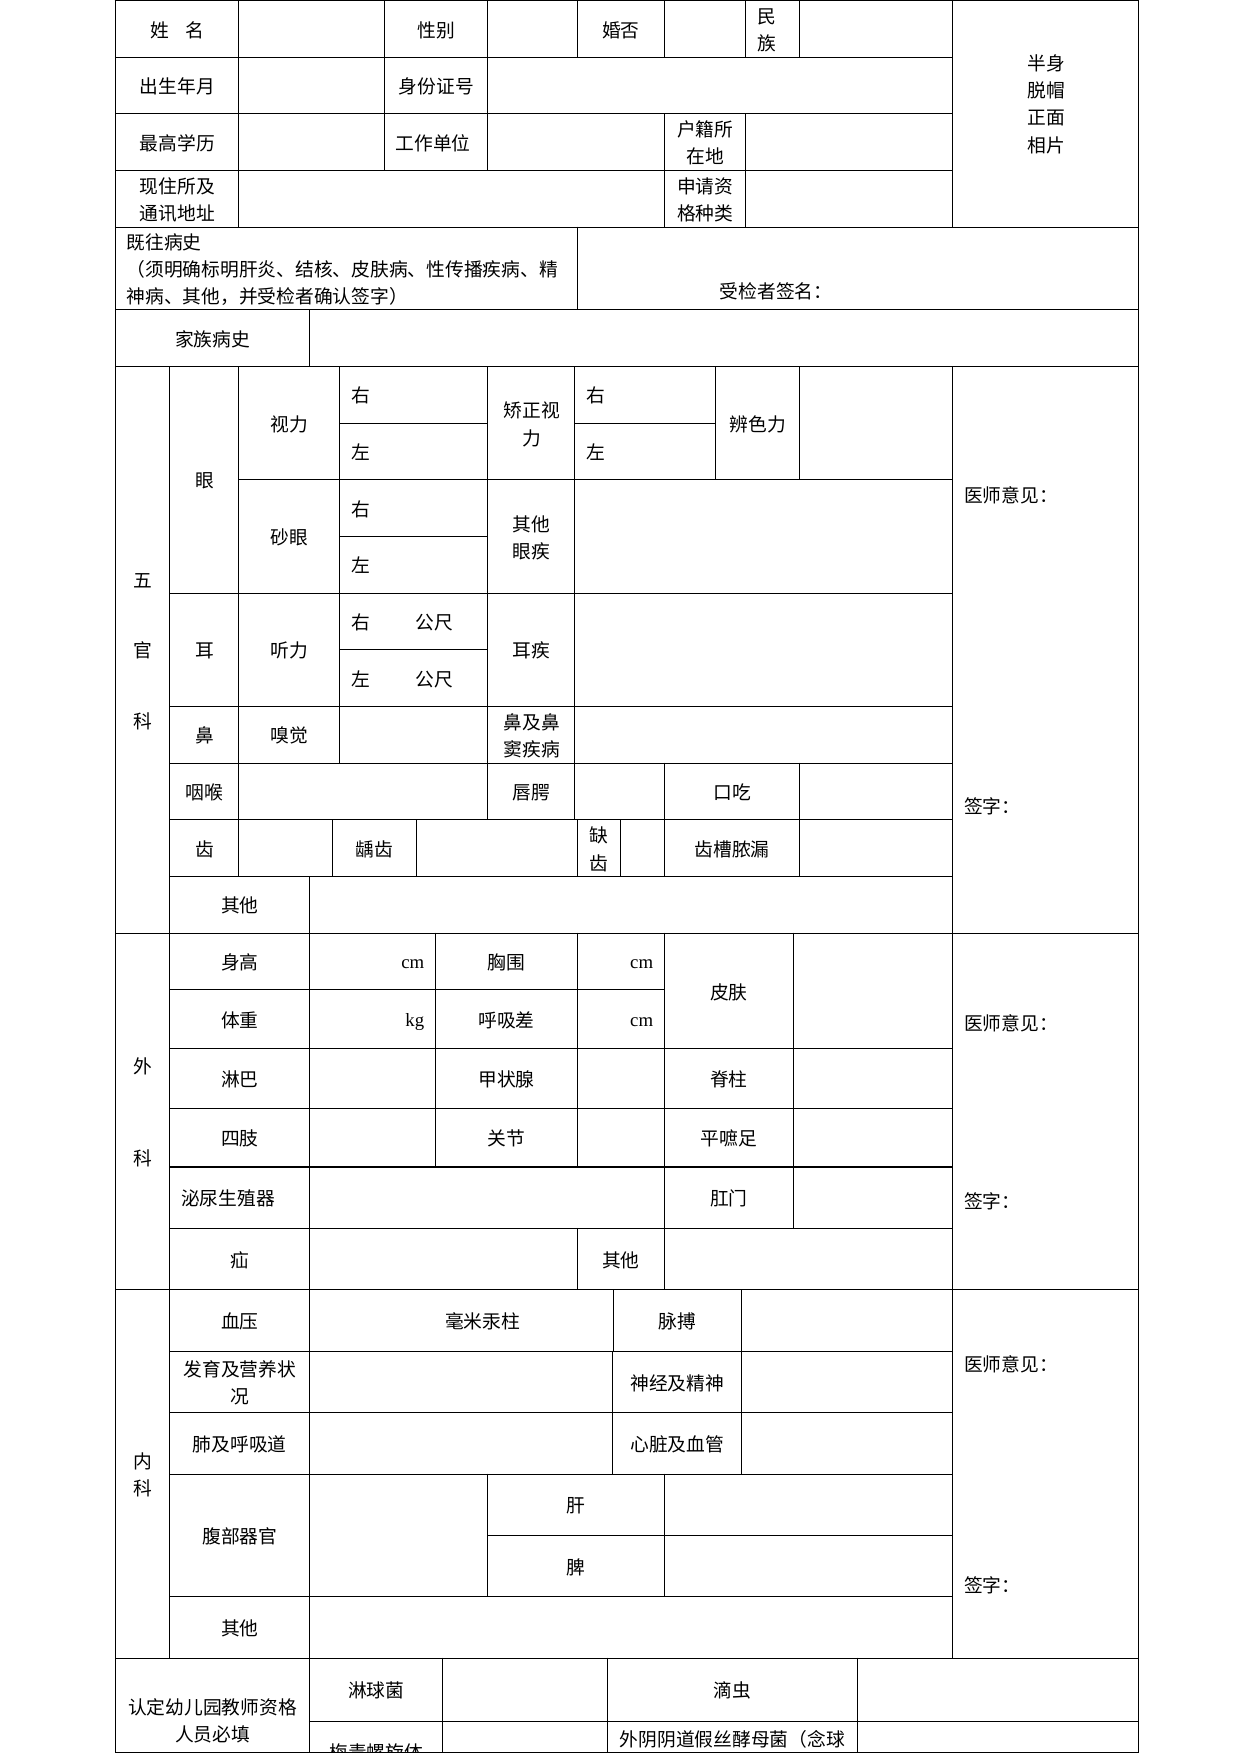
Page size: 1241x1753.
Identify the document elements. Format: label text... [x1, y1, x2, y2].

table_cell 口吃 [665, 764, 799, 819]
table_cell 右 [340, 367, 487, 423]
table_cell 肝 [488, 1475, 664, 1535]
table_cell 医师意见： 签字： [953, 367, 1138, 933]
table_cell [578, 1049, 664, 1107]
table_cell [488, 114, 664, 170]
table_cell 淋巴 [170, 1049, 309, 1107]
table_cell [742, 1413, 952, 1473]
table_cell [742, 1290, 952, 1351]
table_header 半身 脱帽 正面 相片 [953, 1, 1138, 227]
table_cell [239, 764, 487, 819]
table_cell [310, 1049, 435, 1107]
table_cell [800, 367, 952, 479]
table_cell 发育及营养状况 [170, 1352, 309, 1412]
table_cell 唇腭 [488, 764, 574, 819]
table_cell 四肢 [170, 1109, 309, 1166]
table_cell [578, 1109, 664, 1166]
table_cell [310, 1413, 612, 1473]
table_cell 鼻及鼻窦疾病 [488, 707, 574, 763]
table_cell 齿 [170, 820, 238, 876]
table_cell 左 [575, 424, 715, 479]
table_header 婚否 [578, 1, 664, 57]
table_cell [794, 1109, 952, 1166]
table_cell [575, 480, 952, 593]
table_cell 听力 [239, 594, 339, 706]
table_cell 胸围 [436, 934, 577, 989]
table_cell 心脏及血管 [613, 1413, 741, 1473]
table_cell 内科 [116, 1290, 169, 1657]
table_cell 户籍所在地 [665, 114, 745, 170]
table_cell [239, 820, 332, 876]
table_cell 外 科 [116, 934, 169, 1289]
table_cell [443, 1659, 607, 1721]
table_cell [443, 1722, 607, 1752]
table_cell [575, 594, 952, 706]
table_cell 外阴阴道假丝酵母菌（念球菌） [608, 1722, 857, 1752]
table_cell 缺齿 [578, 820, 620, 876]
table_cell [858, 1722, 1138, 1752]
table_cell 身份证号 [385, 58, 487, 113]
table_cell 家族病史 [116, 310, 309, 366]
table_cell 咽喉 [170, 764, 238, 819]
table_cell [800, 820, 952, 876]
table_cell [665, 1475, 952, 1535]
table_cell 视力 [239, 367, 339, 479]
table_cell [310, 1352, 612, 1412]
table_cell 淋球菌 [310, 1659, 442, 1721]
table_cell [575, 764, 664, 819]
table_cell [746, 171, 952, 227]
table_header [800, 1, 952, 57]
table_cell [742, 1352, 952, 1412]
table_cell [310, 877, 952, 933]
table_header [239, 1, 384, 57]
table_cell 血压 [170, 1290, 309, 1351]
table_cell 其他 [578, 1229, 664, 1289]
table_cell 甲状腺 [436, 1049, 577, 1107]
table_cell cm [310, 934, 435, 989]
table_cell [794, 1049, 952, 1107]
table_cell 脾 [488, 1536, 664, 1596]
table_cell 神经及精神 [613, 1352, 741, 1412]
table_cell 鼻 [170, 707, 238, 763]
table_cell [340, 707, 487, 763]
table_cell kg [310, 990, 435, 1048]
table_cell [794, 934, 952, 1048]
table_cell 砂眼 [239, 480, 339, 593]
table_header 民族 [746, 1, 799, 57]
table_cell 耳疾 [488, 594, 574, 706]
table_cell [665, 1536, 952, 1596]
table_cell 右 [340, 480, 487, 536]
table_header 性别 [385, 1, 487, 57]
table_cell 认定幼儿园教师资格人员必填 [116, 1659, 309, 1752]
table_cell 医师意见： 签字： [953, 1290, 1138, 1657]
table_cell 左 [340, 424, 487, 479]
table_cell 皮肤 [665, 934, 793, 1048]
table_cell [417, 820, 577, 876]
table_cell 医师意见： 签字： [953, 934, 1138, 1289]
table_cell [310, 1168, 664, 1228]
table_cell 关节 [436, 1109, 577, 1166]
table_header 姓 名 [116, 1, 238, 57]
table_cell [665, 1229, 952, 1289]
table_cell 工作单位 [385, 114, 487, 170]
table_cell [575, 707, 952, 763]
table_cell [310, 1475, 487, 1596]
table_cell 泌尿生殖器 [170, 1168, 309, 1228]
table_cell 齿槽脓漏 [665, 820, 799, 876]
table_cell [310, 310, 1138, 366]
table_cell 现住所及 通讯地址 [116, 171, 238, 227]
table_cell 其他 [170, 877, 309, 933]
table_cell 毫米汞柱 [310, 1290, 613, 1351]
table_cell 疝 [170, 1229, 309, 1289]
table_cell 五 官 科 [116, 367, 169, 933]
table_cell 龋齿 [333, 820, 416, 876]
table_cell [239, 58, 384, 113]
table_cell 肺及呼吸道 [170, 1413, 309, 1473]
table_cell 左 公尺 [340, 650, 487, 706]
table_cell 右 公尺 [340, 594, 487, 649]
table_cell 身高 [170, 934, 309, 989]
table_cell 其他 眼疾 [488, 480, 574, 593]
table_cell [800, 764, 952, 819]
table_cell 矫正视力 [488, 367, 574, 479]
table_cell 平嗻足 [665, 1109, 793, 1166]
table_cell 眼 [170, 367, 238, 593]
table_cell [621, 820, 664, 876]
table_cell [310, 1229, 577, 1289]
table_cell 出生年月 [116, 58, 238, 113]
table_cell 左 [340, 537, 487, 593]
table_cell [488, 58, 952, 113]
table_cell 呼吸差 [436, 990, 577, 1048]
table_header [665, 1, 745, 57]
table_cell [239, 114, 384, 170]
table_cell 耳 [170, 594, 238, 706]
table_cell 梅毒螺旋体 [310, 1722, 442, 1752]
table_cell 既往病史 （须明确标明肝炎、结核、皮肤病、性传播疾病、精神病、其他，并受检者确认签字） [116, 228, 577, 309]
table_cell 脊柱 [665, 1049, 793, 1107]
table_cell 其他 [170, 1597, 309, 1657]
table_cell [746, 114, 952, 170]
table_cell 辨色力 [716, 367, 799, 479]
table_cell 腹部器官 [170, 1475, 309, 1596]
table_cell 滴虫 [608, 1659, 857, 1721]
table_cell [239, 171, 664, 227]
table_cell 受检者签名： [578, 228, 1138, 309]
table_cell 脉搏 [614, 1290, 741, 1351]
table_cell 嗅觉 [239, 707, 339, 763]
table_cell 右 [575, 367, 715, 423]
table_cell cm [578, 990, 664, 1048]
table_cell 肛门 [665, 1168, 793, 1228]
table_cell [794, 1168, 952, 1228]
table_cell cm [578, 934, 664, 989]
table_cell [310, 1597, 952, 1657]
table_cell [310, 1109, 435, 1166]
table_cell 体重 [170, 990, 309, 1048]
table_header [488, 1, 577, 57]
table_cell 申请资格种类 [665, 171, 745, 227]
table_cell [858, 1659, 1138, 1721]
table_cell 最高学历 [116, 114, 238, 170]
